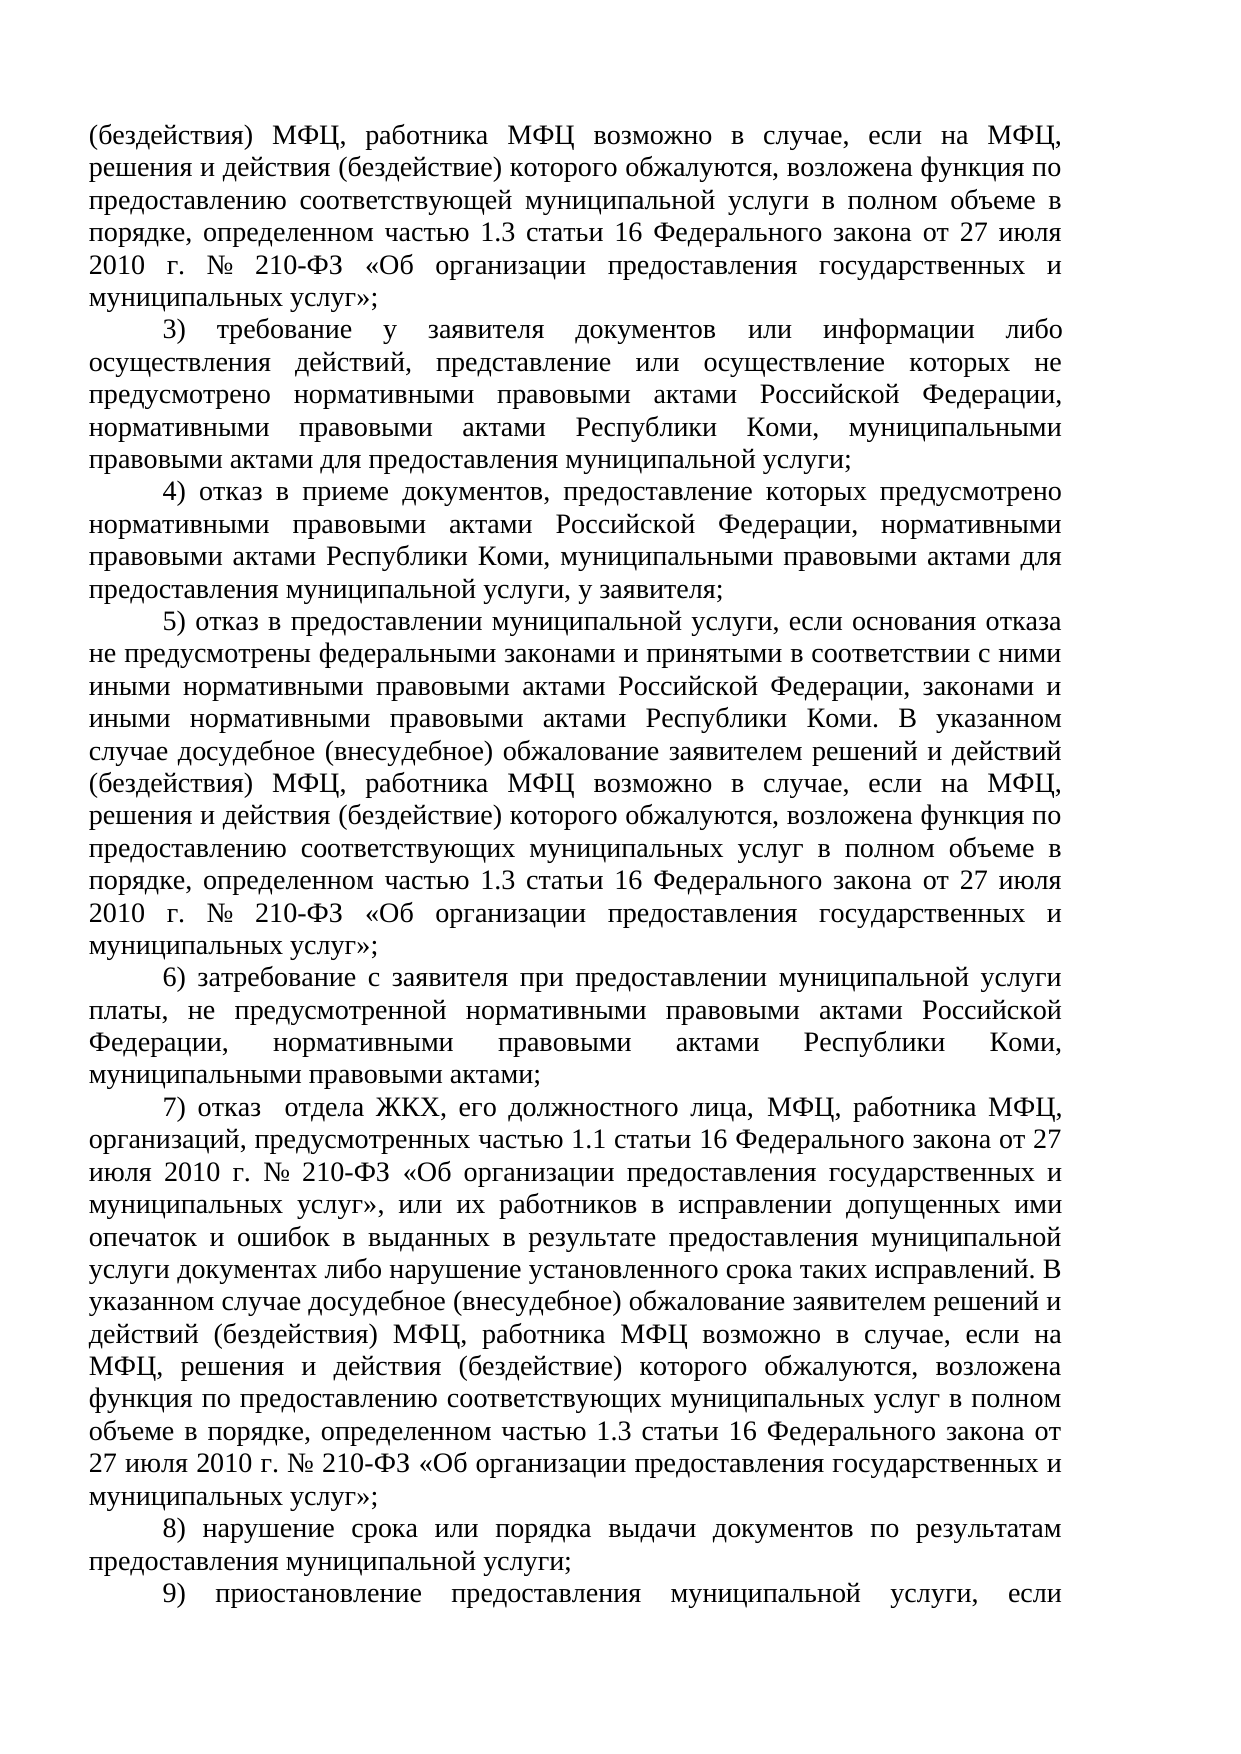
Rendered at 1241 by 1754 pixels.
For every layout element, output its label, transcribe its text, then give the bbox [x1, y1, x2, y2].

text 3) требование у заявителя документов или информации либо осуществления действий, представление или осуществление которых не предусмотрено нормативными правовыми актами Российской Федерации, нормативными правовыми актами Республики Коми, муниципальными правовыми актами для предоставления муниципальной услуги; [89, 312, 1063, 474]
text 8) нарушение срока или порядка выдачи документов по результатам предоставления муниципальной услуги; [89, 1511, 1063, 1576]
text 6) затребование с заявителя при предоставлении муниципальной услуги платы, не предусмотренной нормативными правовыми актами Российской Федерации, нормативными правовыми актами Республики Коми, муниципальными правовыми актами; [89, 960, 1063, 1090]
text 4) отказ в приеме документов, предоставление которых предусмотрено нормативными правовыми актами Российской Федерации, нормативными правовыми актами Республики Коми, муниципальными правовыми актами для предоставления муниципальной услуги, у заявителя; [89, 474, 1063, 604]
text 5) отказ в предоставлении муниципальной услуги, если основания отказа не предусмотрены федеральными законами и принятыми в соответствии с ними иными нормативными правовыми актами Российской Федерации, законами и иными нормативными правовыми актами Республики Коми. В указанном случае досудебное (внесудебное) обжалование заявителем решений и действий (бездействия) МФЦ, работника МФЦ возможно в случае, если на МФЦ, решения и действия (бездействие) которого обжалуются, возложена функция по предоставлению соответствующих муниципальных услуг в полном объеме в порядке, определенном частью 1.3 статьи 16 Федерального закона от 27 июля 2010 г. № 210-ФЗ «Об организации предоставления государственных и муниципальных услуг»; [89, 604, 1063, 960]
text 7) отказ отдела ЖКХ, его должностного лица, МФЦ, работника МФЦ, организаций, предусмотренных частью 1.1 статьи 16 Федерального закона от 27 июля 2010 г. № 210-ФЗ «Об организации предоставления государственных и муниципальных услуг», или их работников в исправлении допущенных ими опечаток и ошибок в выданных в результате предоставления муниципальной услуги документах либо нарушение установленного срока таких исправлений. В указанном случае досудебное (внесудебное) обжалование заявителем решений и действий (бездействия) МФЦ, работника МФЦ возможно в случае, если на МФЦ, решения и действия (бездействие) которого обжалуются, возложена функция по предоставлению соответствующих муниципальных услуг в полном объеме в порядке, определенном частью 1.3 статьи 16 Федерального закона от 27 июля 2010 г. № 210-ФЗ «Об организации предоставления государственных и муниципальных услуг»; [89, 1090, 1063, 1511]
